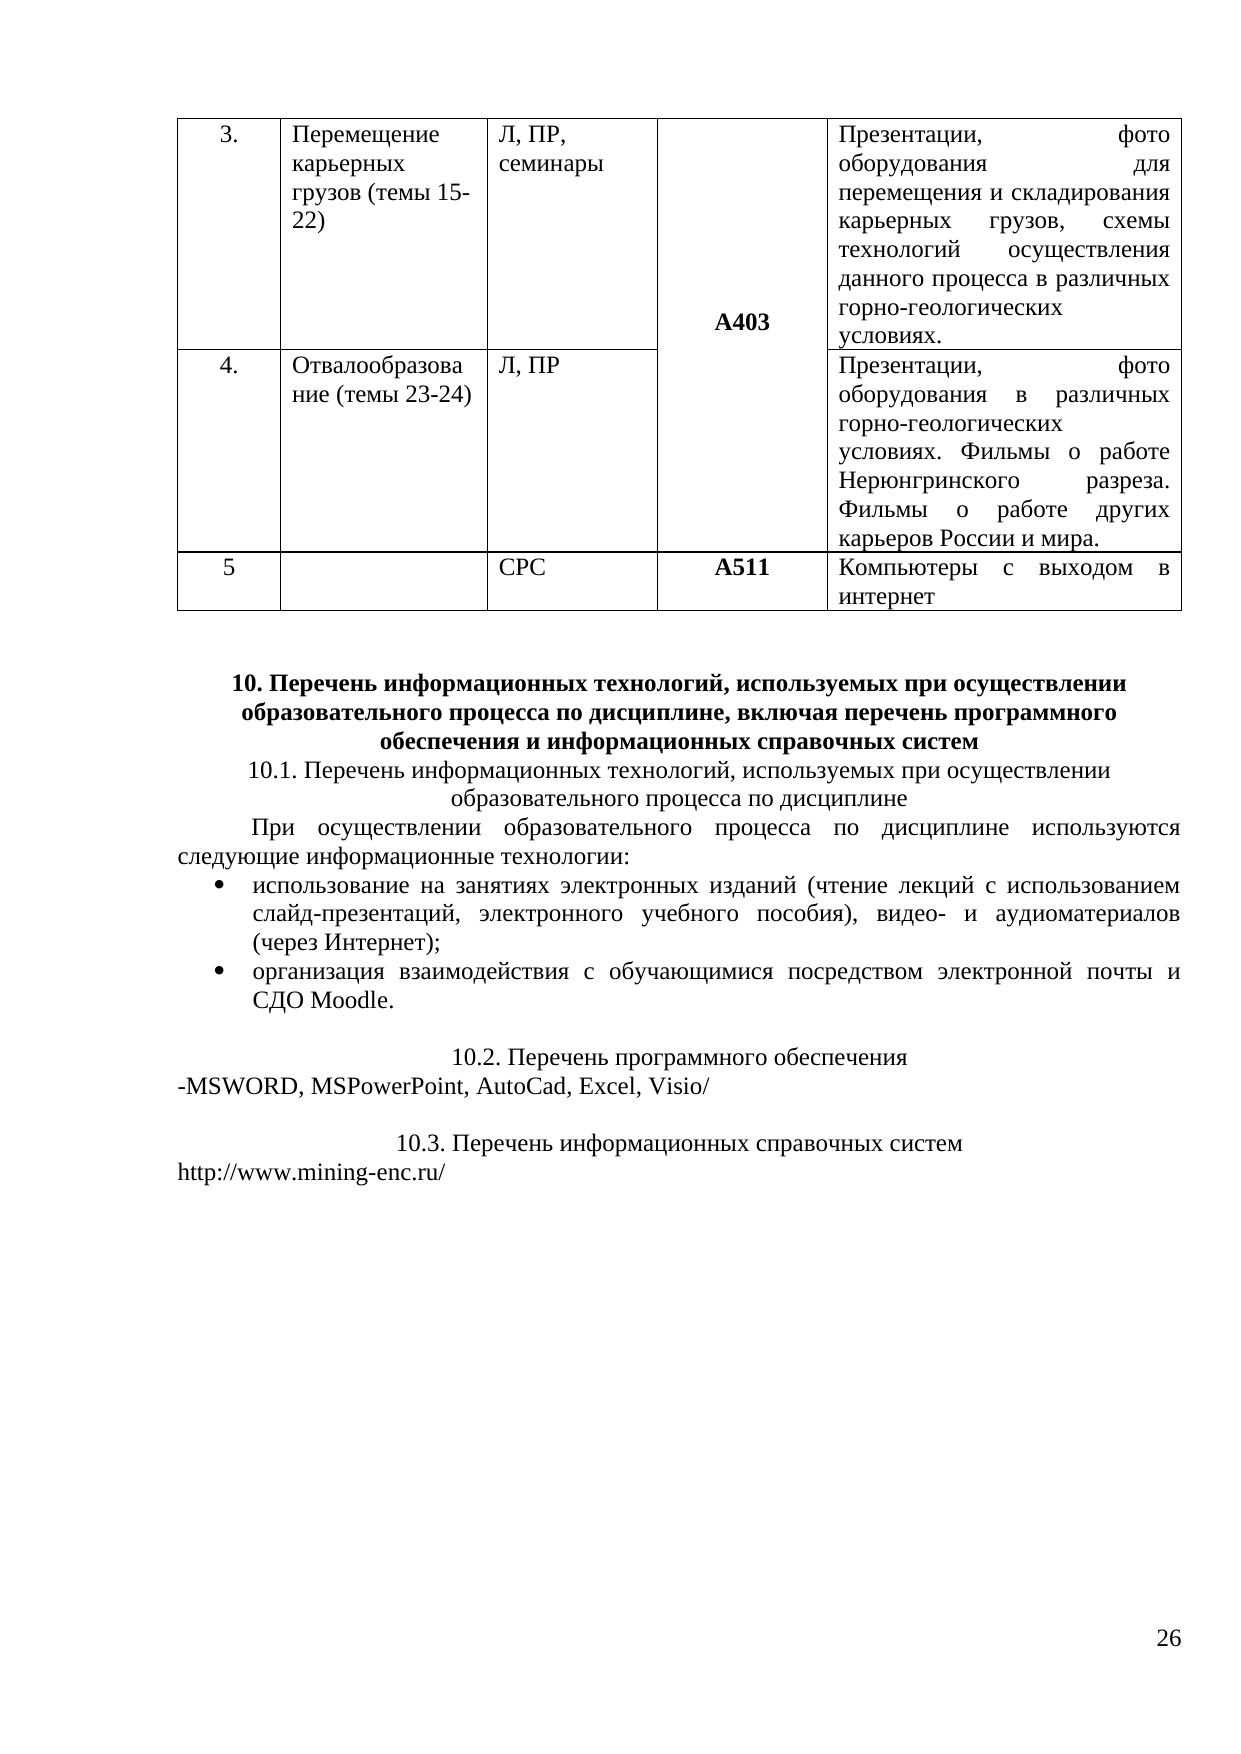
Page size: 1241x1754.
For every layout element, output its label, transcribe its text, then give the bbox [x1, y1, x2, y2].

list организация взаимодействия с обучающимися посредством электронной почты и СДО Moodle. [215, 956, 1181, 1013]
table_cell СРС [488, 553, 657, 610]
table_cell 4. [178, 350, 280, 551]
table_cell [281, 553, 487, 610]
text 10.2. Перечень программного обеспечения [177, 1042, 1181, 1071]
text -MSWORD, MSPowerPoint, AutoCad, Excel, Visio/ [177, 1071, 1181, 1100]
table_cell А403 [658, 119, 827, 551]
table_cell Л, ПР, семинары [488, 119, 657, 349]
table_cell Презентации, фото оборудования для перемещения и складирования карьерных грузов, схемы технологий осуществления данного процесса в различных горно-геологических условиях. [828, 119, 1181, 349]
text 10.3. Перечень информационных справочных систем [177, 1128, 1181, 1157]
list использование на занятиях электронных изданий (чтение лекций с использованием слайд-презентаций, электронного учебного пособия), видео- и аудиоматериалов (через Интернет); [215, 870, 1181, 956]
table_cell Компьютеры с выходом в интернет [828, 553, 1181, 610]
text http://www.mining-enc.ru/ [177, 1157, 1181, 1186]
table_cell 5 [178, 553, 280, 610]
table_cell Перемещение карьерных грузов (темы 15-22) [281, 119, 487, 349]
table_cell А511 [658, 553, 827, 610]
text При осуществлении образовательного процесса по дисциплине используются следующие информационные технологии: [177, 812, 1181, 870]
table_cell Отвалообразование (темы 23-24) [281, 350, 487, 551]
table_cell Л, ПР [488, 350, 657, 551]
table_cell 3. [178, 119, 280, 349]
table_cell Презентации, фото оборудования в различных горно-геологических условиях. Фильмы о работе Нерюнгринского разреза. Фильмы о работе других карьеров России и мира. [828, 350, 1181, 551]
text 10. Перечень информационных технологий, используемых при осуществлении образовательного процесса по дисциплине, включая перечень программного обеспечения и информационных справочных систем [177, 668, 1181, 755]
text 10.1. Перечень информационных технологий, используемых при осуществлении образовательного процесса по дисциплине [177, 755, 1181, 812]
